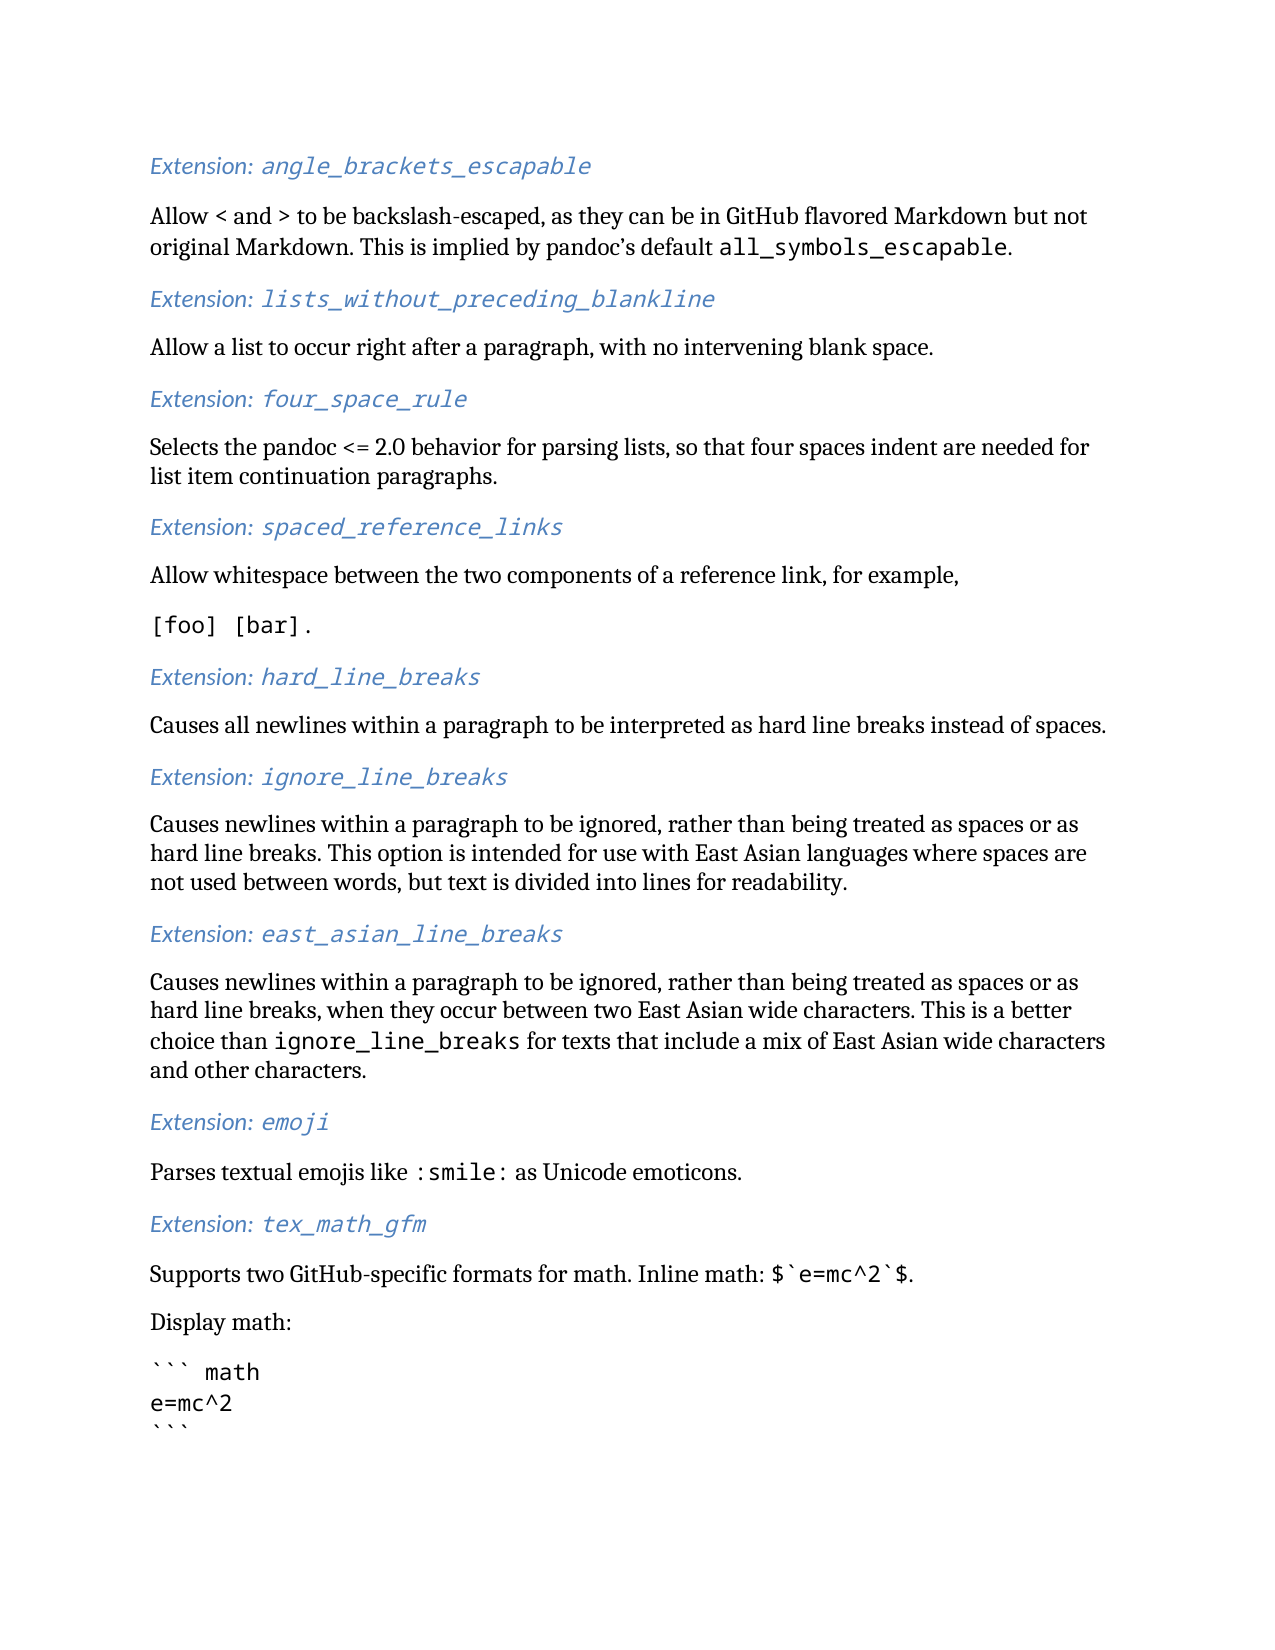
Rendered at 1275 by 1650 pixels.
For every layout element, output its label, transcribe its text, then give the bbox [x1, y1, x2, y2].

text Causes newlines within a paragraph to be ignored, rather than being treated as spaces or as hard line breaks, when they occur between two East Asian wide characters. This is a better choice than ignore_line_breaks for texts that include a mix of East Asian wide characters and other characters. [150, 967, 1125, 1085]
subtitle Extension: angle_brackets_escapable [150, 150, 1125, 181]
text [foo] [bar]. [150, 609, 1125, 640]
text Parses textual emojis like :smile: as Unicode emoticons. [150, 1156, 1125, 1187]
subtitle Extension: spaced_reference_links [150, 511, 1125, 542]
text Display math: [150, 1308, 1125, 1337]
text Allow whitespace between the two components of a reference link, for example, [150, 561, 1125, 590]
subtitle Extension: hard_line_breaks [150, 661, 1125, 692]
subtitle Extension: lists_without_preceding_blankline [150, 283, 1125, 314]
text Supports two GitHub-specific formats for math. Inline math: $`e=mc^2`$. [150, 1258, 1125, 1289]
subtitle Extension: east_asian_line_breaks [150, 917, 1125, 949]
text ``` math e=mc^2 ``` [150, 1355, 1125, 1449]
text Selects the pandoc <= 2.0 behavior for parsing lists, so that four spaces indent are needed for list item continuation paragraphs. [150, 433, 1125, 490]
text Allow a list to occur right after a paragraph, with no intervening blank space. [150, 333, 1125, 362]
text Causes all newlines within a paragraph to be interpreted as hard line breaks instead of spaces. [150, 711, 1125, 739]
subtitle Extension: tex_math_gfm [150, 1208, 1125, 1239]
subtitle Extension: emoji [150, 1106, 1125, 1137]
subtitle Extension: ignore_line_breaks [150, 760, 1125, 792]
text Allow < and > to be backslash-escaped, as they can be in GitHub flavored Markdown but not original Markdown. This is implied by pandoc’s default all_symbols_escapable. [150, 200, 1125, 262]
subtitle Extension: four_space_rule [150, 383, 1125, 414]
text Causes newlines within a paragraph to be ignored, rather than being treated as spaces or as hard line breaks. This option is intended for use with East Asian languages where spaces are not used between words, but text is divided into lines for readability. [150, 810, 1125, 897]
